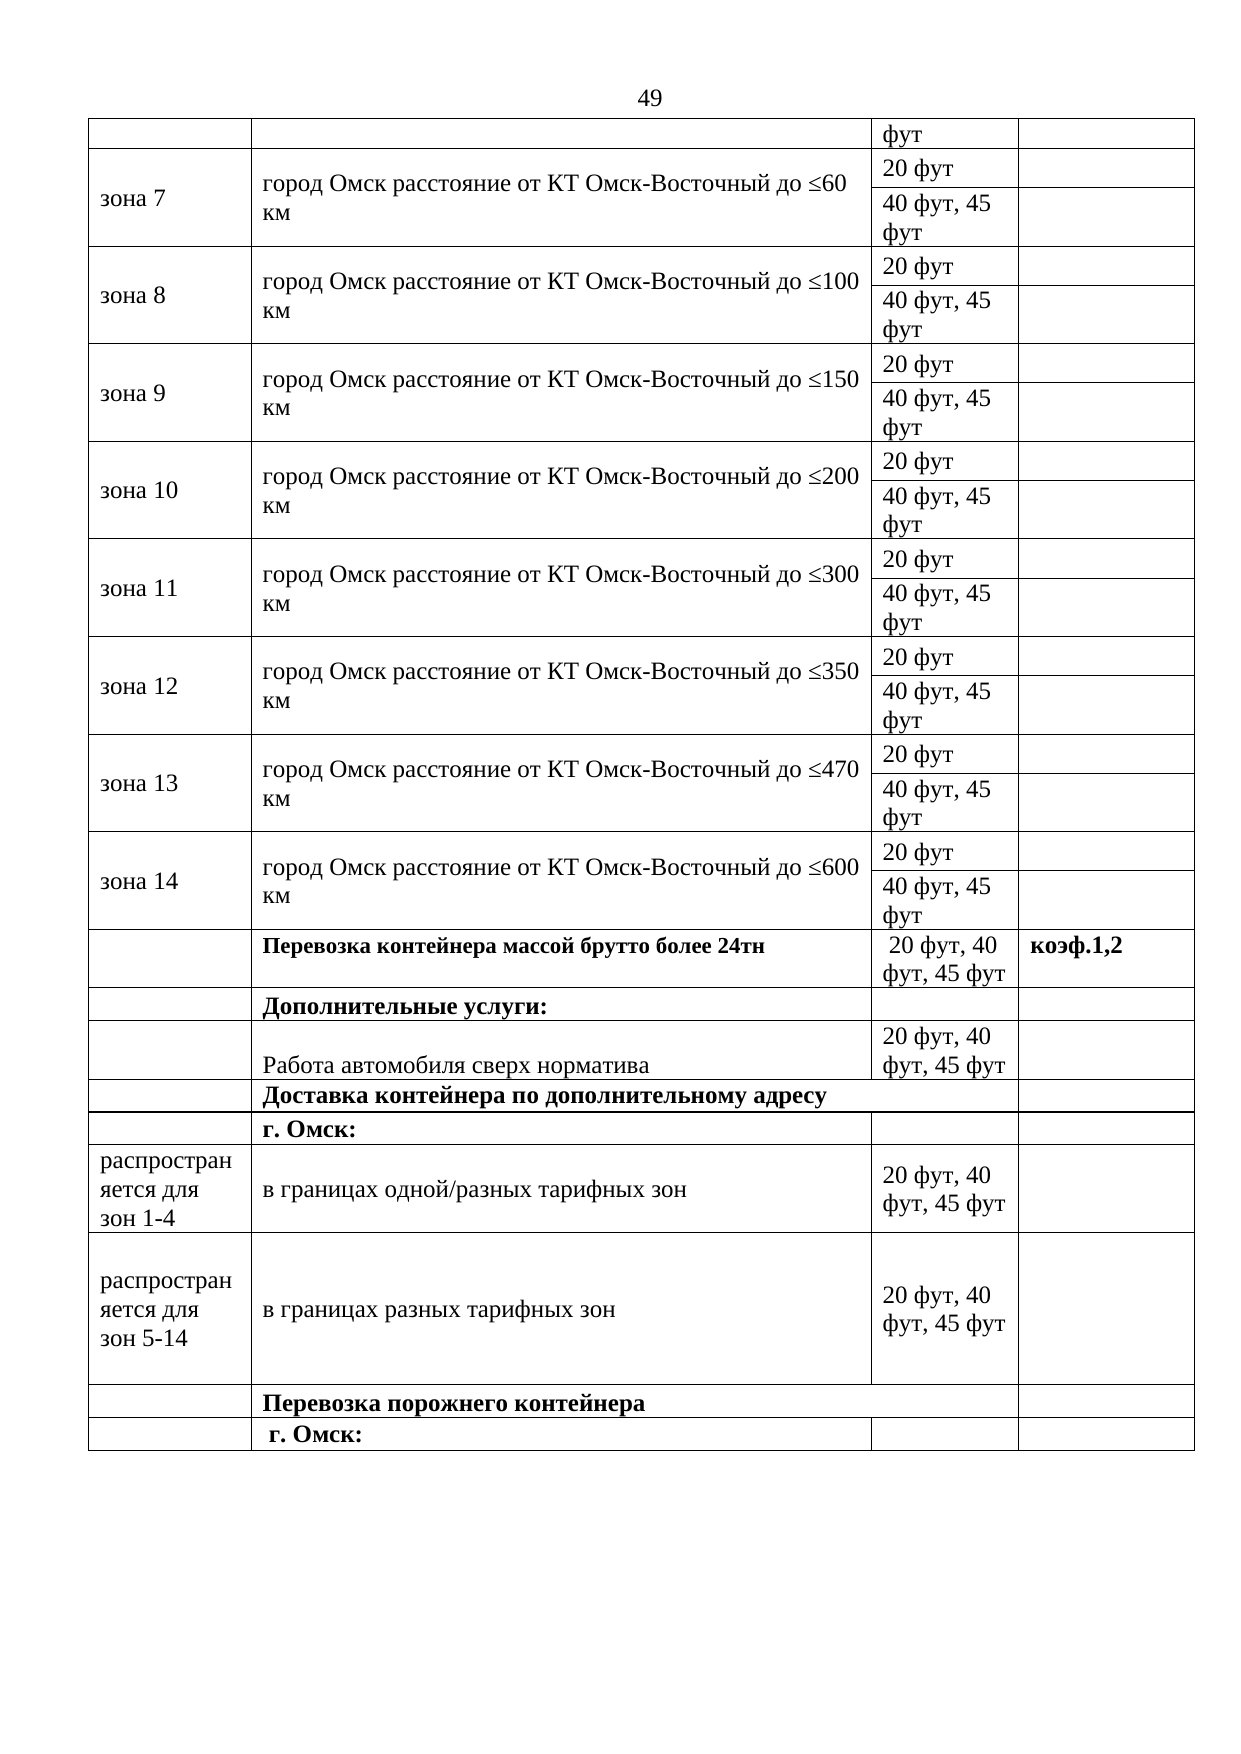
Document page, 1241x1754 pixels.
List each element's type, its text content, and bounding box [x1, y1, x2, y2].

table_cell зона 8 [89, 247, 251, 343]
table_cell [1019, 188, 1194, 246]
table_cell [1019, 539, 1194, 577]
table_cell 20 фут, 40 фут, 45 фут [872, 1145, 1018, 1232]
table_cell г. Омск: [252, 1113, 871, 1144]
table_cell 40 фут, 45 фут [872, 579, 1018, 636]
table_cell 20 фут [872, 735, 1018, 773]
table_cell [1019, 871, 1194, 929]
table_cell [89, 1021, 251, 1079]
table_cell 20 фут [872, 149, 1018, 187]
table_cell [1019, 735, 1194, 773]
table_cell 40 фут, 45 фут [872, 774, 1018, 831]
table_cell [1019, 247, 1194, 284]
table_cell [1019, 286, 1194, 343]
table_cell 20 фут, 40 фут, 45 фут [872, 930, 1018, 987]
table_cell коэф.1,2 [1019, 930, 1194, 987]
table_cell 40 фут, 45 фут [872, 383, 1018, 441]
table_cell город Омск расстояние от КТ Омск-Восточный до ≤200 км [252, 442, 871, 538]
table_cell [1019, 1145, 1194, 1232]
table_cell [1019, 988, 1194, 1020]
table_cell [89, 988, 251, 1020]
table_cell [1019, 1385, 1194, 1417]
table_cell распространяется для зон 1-4 [89, 1145, 251, 1232]
table_cell 40 фут, 45 фут [872, 481, 1018, 538]
table_cell [1019, 774, 1194, 831]
table_cell зона 14 [89, 832, 251, 929]
table_cell город Омск расстояние от КТ Омск-Восточный до ≤150 км [252, 344, 871, 441]
table_cell [1019, 1233, 1194, 1384]
table_cell Перевозка контейнера массой брутто более 24тн [252, 930, 871, 987]
table_cell в границах разных тарифных зон [252, 1233, 871, 1384]
table_cell город Омск расстояние от КТ Омск-Восточный до ≤350 км [252, 637, 871, 733]
table_cell зона 10 [89, 442, 251, 538]
table_cell [1019, 676, 1194, 733]
table_cell [1019, 1080, 1194, 1111]
table_cell [89, 930, 251, 987]
table_cell 20 фут [872, 539, 1018, 577]
table_cell в границах одной/разных тарифных зон [252, 1145, 871, 1232]
table_cell [89, 1113, 251, 1144]
table_cell [872, 988, 1018, 1020]
table_cell 20 фут [872, 247, 1018, 284]
table_cell Дополнительные услуги: [252, 988, 871, 1020]
table_cell [1019, 637, 1194, 675]
table_cell 20 фут, 40 фут, 45 фут [872, 1021, 1018, 1079]
table_cell 20 фут [872, 344, 1018, 382]
table_cell Перевозка порожнего контейнера [252, 1385, 1018, 1417]
table_cell [1019, 1418, 1194, 1450]
table_cell город Омск расстояние от КТ Омск-Восточный до ≤600 км [252, 832, 871, 929]
table_cell [872, 1113, 1018, 1144]
table_cell [1019, 1021, 1194, 1079]
table_cell 20 фут [872, 637, 1018, 675]
table_cell [1019, 344, 1194, 382]
table_cell [89, 1385, 251, 1417]
table_cell [872, 1418, 1018, 1450]
table_cell распространяется для зон 5-14 [89, 1233, 251, 1384]
table_cell 20 фут, 40 фут, 45 фут [872, 1233, 1018, 1384]
table_cell [1019, 149, 1194, 187]
table_cell город Омск расстояние от КТ Омск-Восточный до ≤470 км [252, 735, 871, 831]
table_cell [1019, 579, 1194, 636]
table_cell зона 7 [89, 149, 251, 246]
table_cell зона 11 [89, 539, 251, 636]
table_cell город Омск расстояние от КТ Омск-Восточный до ≤60 км [252, 149, 871, 246]
table_cell зона 12 [89, 637, 251, 733]
table_cell Доставка контейнера по дополнительному адресу [252, 1080, 1018, 1111]
table_cell 20 фут [872, 832, 1018, 870]
table_cell 20 фут [872, 442, 1018, 480]
table_cell 40 фут, 45 фут [872, 676, 1018, 733]
table_cell зона 9 [89, 344, 251, 441]
table_cell [1019, 1113, 1194, 1144]
table_cell [89, 1080, 251, 1111]
table_cell 40 фут, 45 фут [872, 871, 1018, 929]
table_cell [89, 1418, 251, 1450]
table_cell город Омск расстояние от КТ Омск-Восточный до ≤100 км [252, 247, 871, 343]
table_cell [1019, 383, 1194, 441]
table_cell [1019, 442, 1194, 480]
table_cell [1019, 832, 1194, 870]
table_cell город Омск расстояние от КТ Омск-Восточный до ≤300 км [252, 539, 871, 636]
table_cell 40 фут, 45 фут [872, 119, 1018, 148]
table_cell Работа автомобиля сверх норматива [252, 1021, 871, 1079]
table_cell [1019, 119, 1194, 148]
table_cell 40 фут, 45 фут [872, 188, 1018, 246]
table_cell зона 13 [89, 735, 251, 831]
table_cell [1019, 481, 1194, 538]
table_cell 40 фут, 45 фут [872, 286, 1018, 343]
table_cell г. Омск: [252, 1418, 871, 1450]
